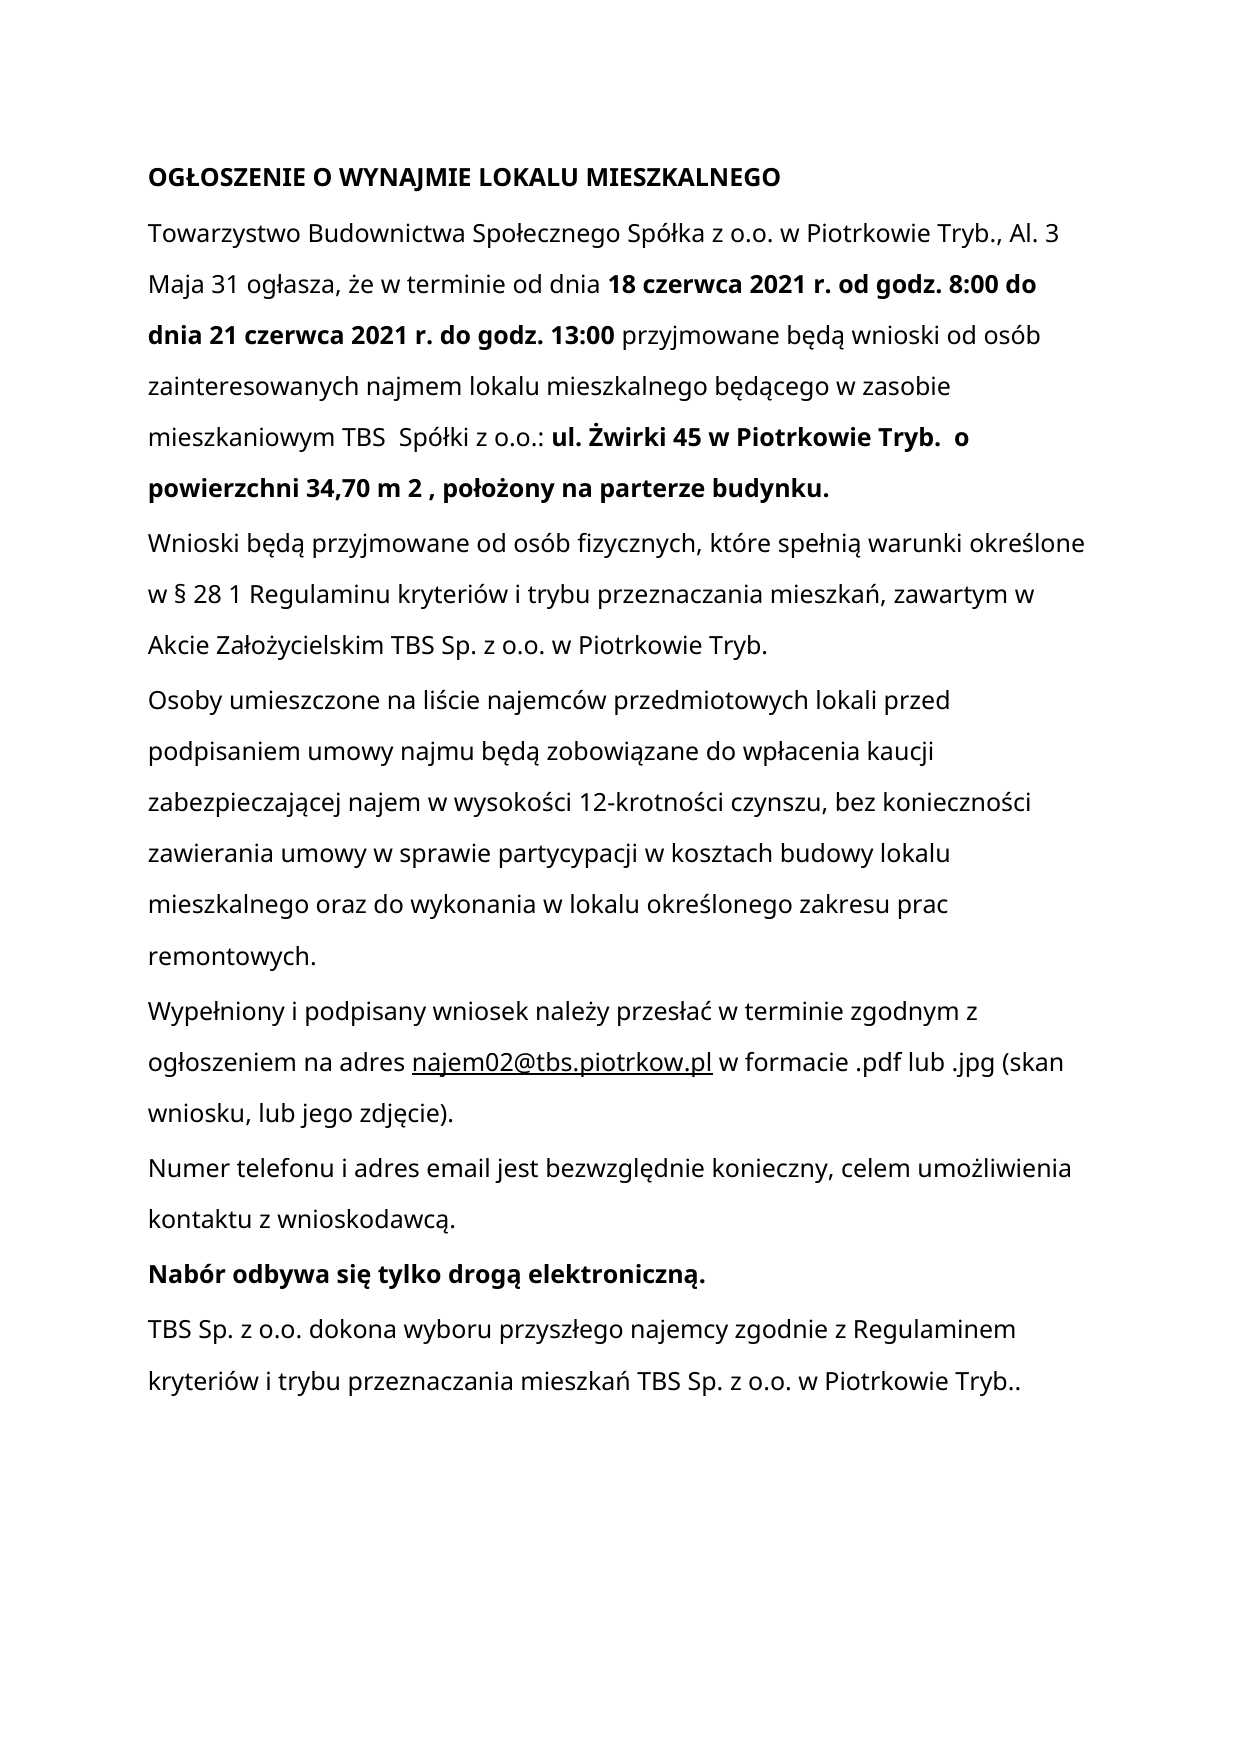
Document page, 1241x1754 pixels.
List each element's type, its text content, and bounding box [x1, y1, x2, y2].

subtitle Wypełniony i podpisany wniosek należy przesłać w terminie zgodnym z ogłoszeniem na adres najem02@tbs.piotrkow.pl w formacie .pdf lub .jpg (skan wniosku, lub jego zdjęcie). [148, 993, 1093, 1129]
subtitle TBS Sp. z o.o. dokona wyboru przyszłego najemcy zgodnie z Regulaminem kryteriów i trybu przeznaczania mieszkań TBS Sp. z o.o. w Piotrkowie Tryb.. [148, 1312, 1093, 1397]
subtitle Numer telefonu i adres email jest bezwzględnie konieczny, celem umożliwienia kontaktu z wnioskodawcą. [148, 1151, 1093, 1236]
subtitle Wnioski będą przyjmowane od osób fizycznych, które spełnią warunki określone w § 28 1 Regulaminu kryteriów i trybu przeznaczania mieszkań, zawartym w Akcie Założycielskim TBS Sp. z o.o. w Piotrkowie Tryb. [148, 526, 1093, 662]
subtitle Osoby umieszczone na liście najemców przedmiotowych lokali przed podpisaniem umowy najmu będą zobowiązane do wpłacenia kaucji zabezpieczającej najem w wysokości 12-krotności czynszu, bez konieczności zawierania umowy w sprawie partycypacji w kosztach budowy lokalu mieszkalnego oraz do wykonania w lokalu określonego zakresu prac remontowych. [148, 683, 1093, 972]
subtitle Towarzystwo Budownictwa Społecznego Spółka z o.o. w Piotrkowie Tryb., Al. 3 Maja 31 ogłasza, że w terminie od dnia 18 czerwca 2021 r. od godz. 8:00 do dnia 21 czerwca 2021 r. do godz. 13:00 przyjmowane będą wnioski od osób zainteresowanych najmem lokalu mieszkalnego będącego w zasobie mieszkaniowym TBS Spółki z o.o.: ul. Żwirki 45 w Piotrkowie Tryb. o powierzchni 34,70 m 2 , położony na parterze budynku. [148, 215, 1093, 504]
subtitle Nabór odbywa się tylko drogą elektroniczną. [148, 1257, 1093, 1291]
subtitle OGŁOSZENIE O WYNAJMIE LOKALU MIESZKALNEGO [148, 160, 1093, 194]
